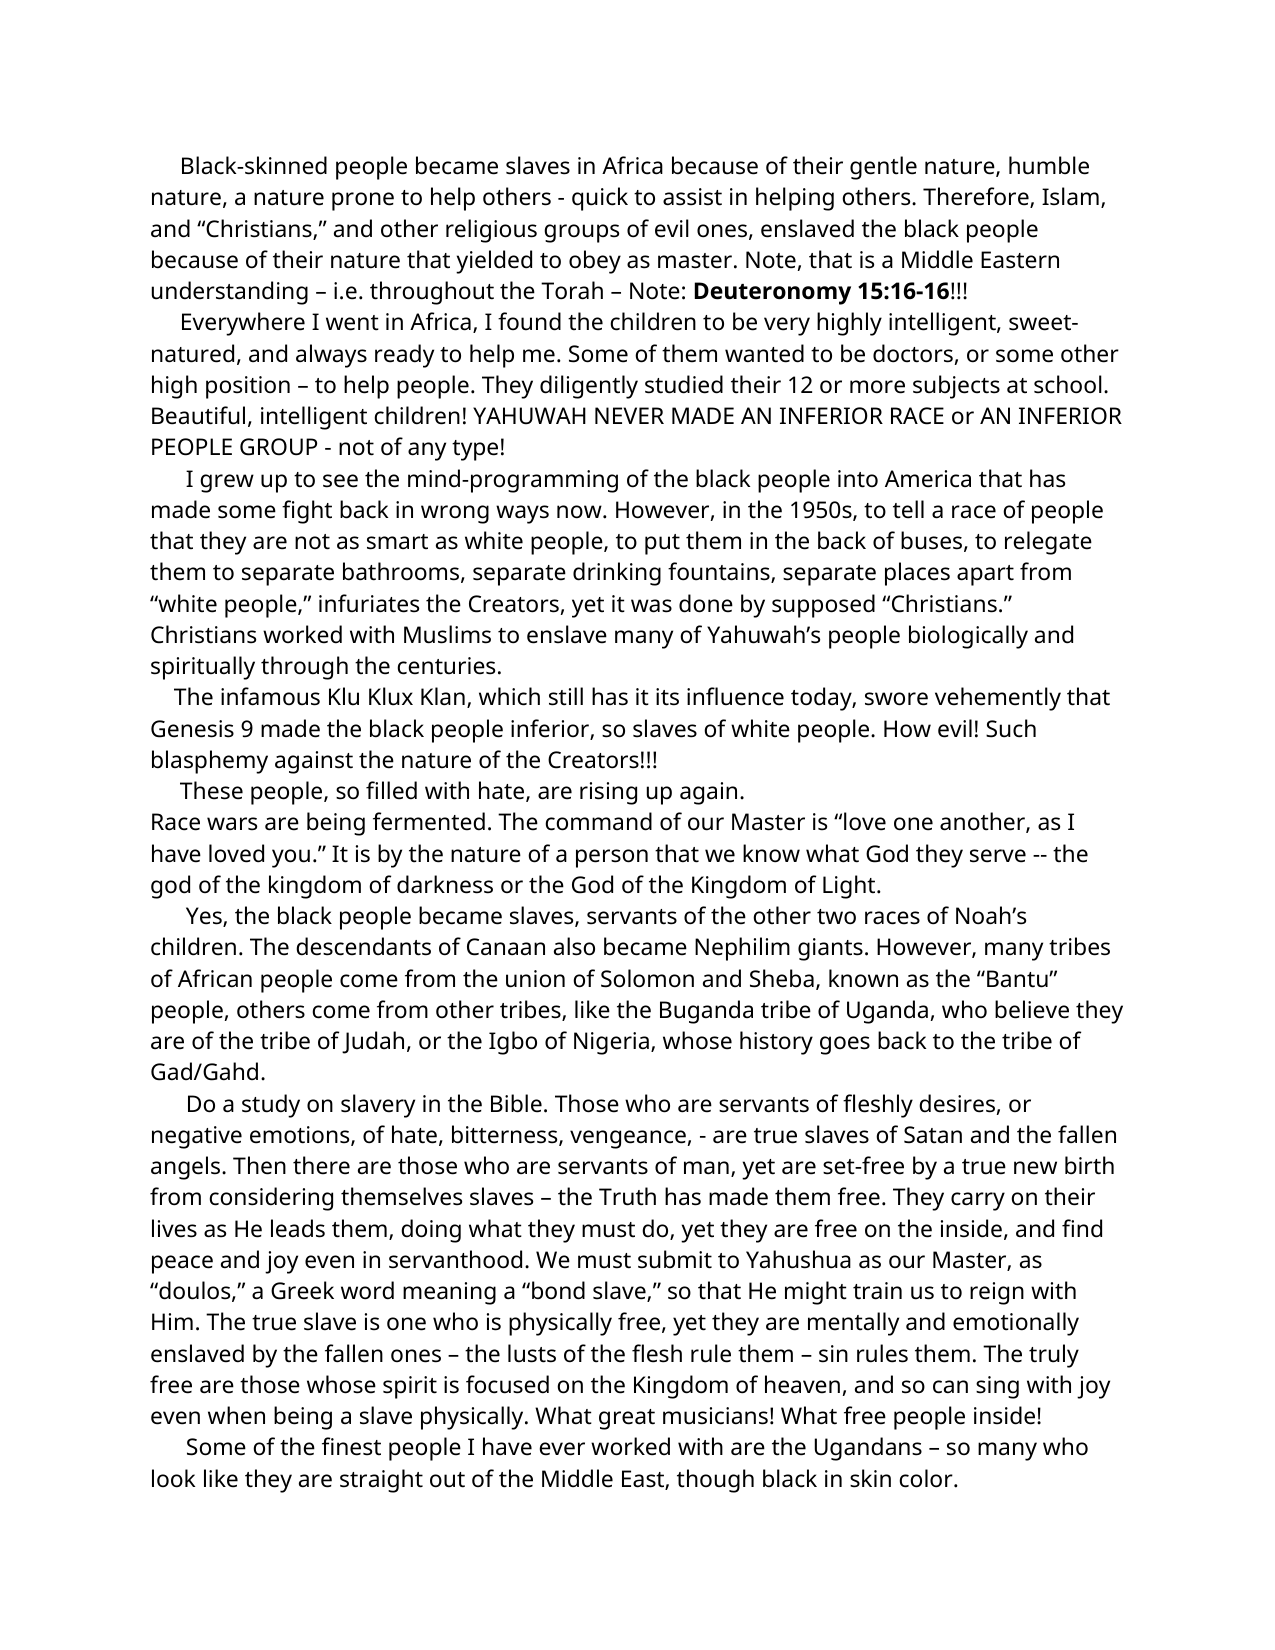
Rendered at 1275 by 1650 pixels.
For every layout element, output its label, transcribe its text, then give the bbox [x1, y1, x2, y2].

text Some of the finest people I have ever worked with are the Ugandans – so many who look like they are straight out of the Middle East, though black in skin color. [150, 1431, 1125, 1494]
text Everywhere I went in Africa, I found the children to be very highly intelligent, sweet-natured, and always ready to help me. Some of them wanted to be doctors, or some other high position – to help people. They diligently studied their 12 or more subjects at school. Beautiful, intelligent children! YAHUWAH NEVER MADE AN INFERIOR RACE or AN INFERIOR PEOPLE GROUP - not of any type! [150, 306, 1125, 462]
text The infamous Klu Klux Klan, which still has it its influence today, swore vehemently that Genesis 9 made the black people inferior, so slaves of white people. How evil! Such blasphemy against the nature of the Creators!!! [150, 681, 1125, 775]
text Race wars are being fermented. The command of our Master is “love one another, as I have loved you.” It is by the nature of a person that we know what God they serve -- the god of the kingdom of darkness or the God of the Kingdom of Light. [150, 806, 1125, 900]
text Black-skinned people became slaves in Africa because of their gentle nature, humble nature, a nature prone to help others - quick to assist in helping others. Therefore, Islam, and “Christians,” and other religious groups of evil ones, enslaved the black people because of their nature that yielded to obey as master. Note, that is a Middle Eastern understanding – i.e. throughout the Torah – Note: Deuteronomy 15:16-16!!! [150, 150, 1125, 306]
text I grew up to see the mind-programming of the black people into America that has made some fight back in wrong ways now. However, in the 1950s, to tell a race of people that they are not as smart as white people, to put them in the back of buses, to relegate them to separate bathrooms, separate drinking fountains, separate places apart from “white people,” infuriates the Creators, yet it was done by supposed “Christians.” Christians worked with Muslims to enslave many of Yahuwah’s people biologically and spiritually through the centuries. [150, 462, 1125, 681]
text Yes, the black people became slaves, servants of the other two races of Noah’s children. The descendants of Canaan also became Nephilim giants. However, many tribes of African people come from the union of Solomon and Sheba, known as the “Bantu” people, others come from other tribes, like the Buganda tribe of Uganda, who believe they are of the tribe of Judah, or the Igbo of Nigeria, whose history goes back to the tribe of Gad/Gahd. [150, 900, 1125, 1087]
text These people, so filled with hate, are rising up again. [150, 775, 1125, 806]
text Do a study on slavery in the Bible. Those who are servants of fleshly desires, or negative emotions, of hate, bitterness, vengeance, - are true slaves of Satan and the fallen angels. Then there are those who are servants of man, yet are set-free by a true new birth from considering themselves slaves – the Truth has made them free. They carry on their lives as He leads them, doing what they must do, yet they are free on the inside, and find peace and joy even in servanthood. We must submit to Yahushua as our Master, as “doulos,” a Greek word meaning a “bond slave,” so that He might train us to reign with Him. The true slave is one who is physically free, yet they are mentally and emotionally enslaved by the fallen ones – the lusts of the flesh rule them – sin rules them. The truly free are those whose spirit is focused on the Kingdom of heaven, and so can sing with joy even when being a slave physically. What great musicians! What free people inside! [150, 1087, 1125, 1431]
